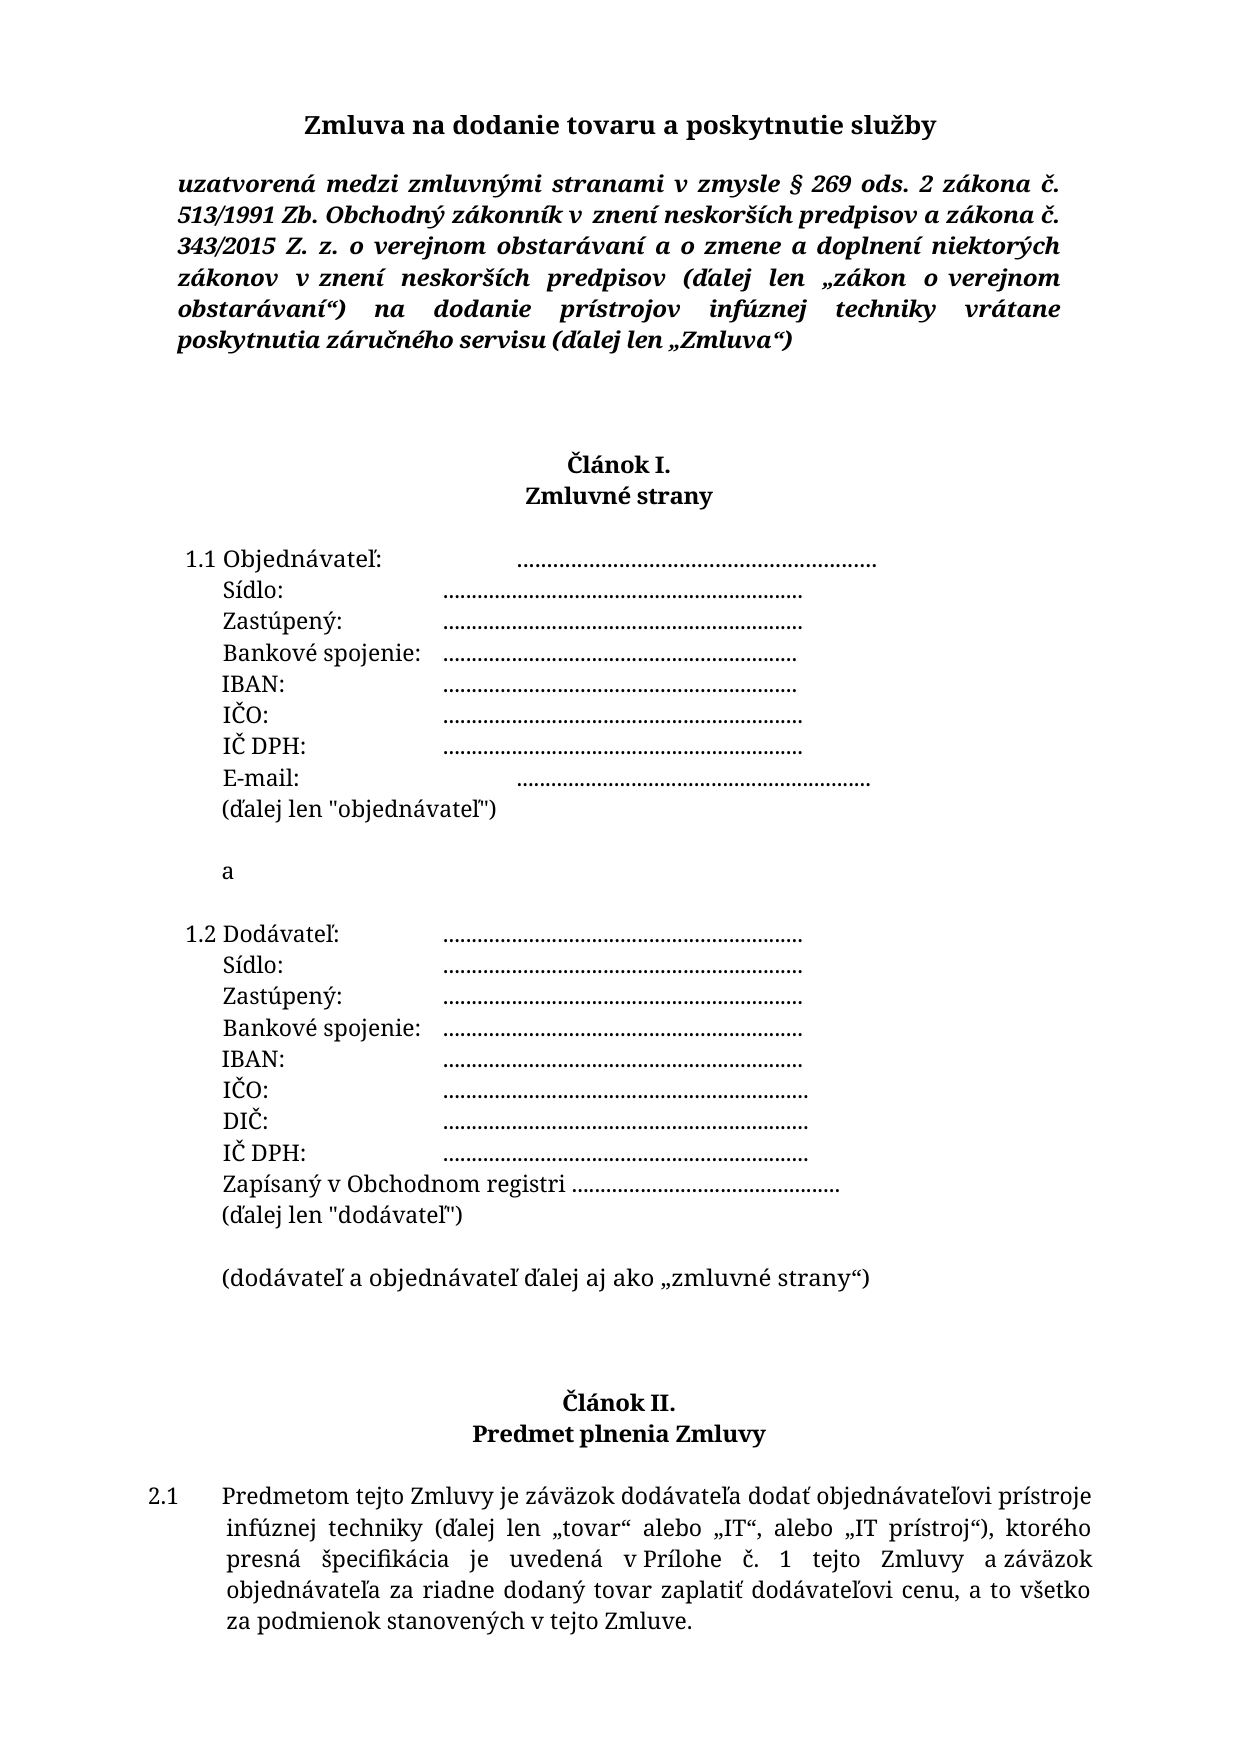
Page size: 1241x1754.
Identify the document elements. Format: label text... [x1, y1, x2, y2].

list Predmetom tejto Zmluvy je záväzok dodávateľa dodať objednávateľovi prístroje infúznej techniky (ďalej len „tovar“ alebo „IT“, alebo „IT prístroj“), ktorého presná špecifikácia je uvedená v Prílohe č. 1 tejto Zmluvy a záväzok objednávateľa za riadne dodaný tovar zaplatiť dodávateľovi cenu, a to všetko za podmienok stanovených v tejto Zmluve. [148, 1480, 1092, 1637]
text IBAN: .............................................................. [148, 668, 1092, 699]
text IČ DPH: ................................................................ [148, 1137, 1092, 1168]
text IČ DPH: ............................................................... [148, 730, 1092, 762]
text a [148, 855, 1092, 887]
text Sídlo: ............................................................... [148, 949, 1092, 980]
text Článok II. [457, 1387, 781, 1418]
text IČO: ............................................................... [148, 699, 1092, 730]
text Bankové spojenie: ............................................................... [223, 1012, 1092, 1043]
text DIČ: ................................................................ [148, 1105, 1092, 1137]
text uzatvorená medzi zmluvnými stranami v zmysle § 269 ods. 2 zákona č. 513/1991 Zb. Obchodný zákonník v znení neskorších predpisov a zákona č. 343/2015 Z. z. o verejnom obstarávaní a o zmene a doplnení niektorých zákonov v znení neskorších predpisov (ďalej len „zákon o verejnom obstarávaní“) na dodanie prístrojov infúznej techniky vrátane poskytnutia záručného servisu (ďalej len „Zmluva“) [177, 168, 1063, 355]
text (ďalej len "dodávateľ") [221, 1199, 1092, 1230]
text Zastúpený: ............................................................... [148, 605, 1092, 637]
text Sídlo: ............................................................... [148, 574, 1092, 605]
text IČO: ................................................................ [223, 1074, 1092, 1105]
text (dodávateľ a objednávateľ ďalej aj ako „zmluvné strany“) [221, 1262, 1092, 1293]
text Bankové spojenie: .............................................................. [148, 637, 1092, 668]
text E-mail: .............................................................. [148, 762, 1092, 793]
list Objednávateľ: ............................................................ [185, 543, 1092, 574]
text Predmet plnenia Zmluvy [457, 1418, 781, 1449]
text Zastúpený: ............................................................... [223, 980, 1092, 1012]
text (ďalej len "objednávateľ") [148, 793, 1092, 824]
text Zapísaný v Obchodnom registri ............................................... [148, 1168, 1092, 1199]
text Zmluva na dodanie tovaru a poskytnutie služby [148, 107, 1092, 141]
text Článok I. [457, 449, 781, 480]
list Dodávateľ: ............................................................... [185, 918, 1092, 949]
text Zmluvné strany [457, 480, 781, 512]
text IBAN: ............................................................... [148, 1043, 1092, 1074]
